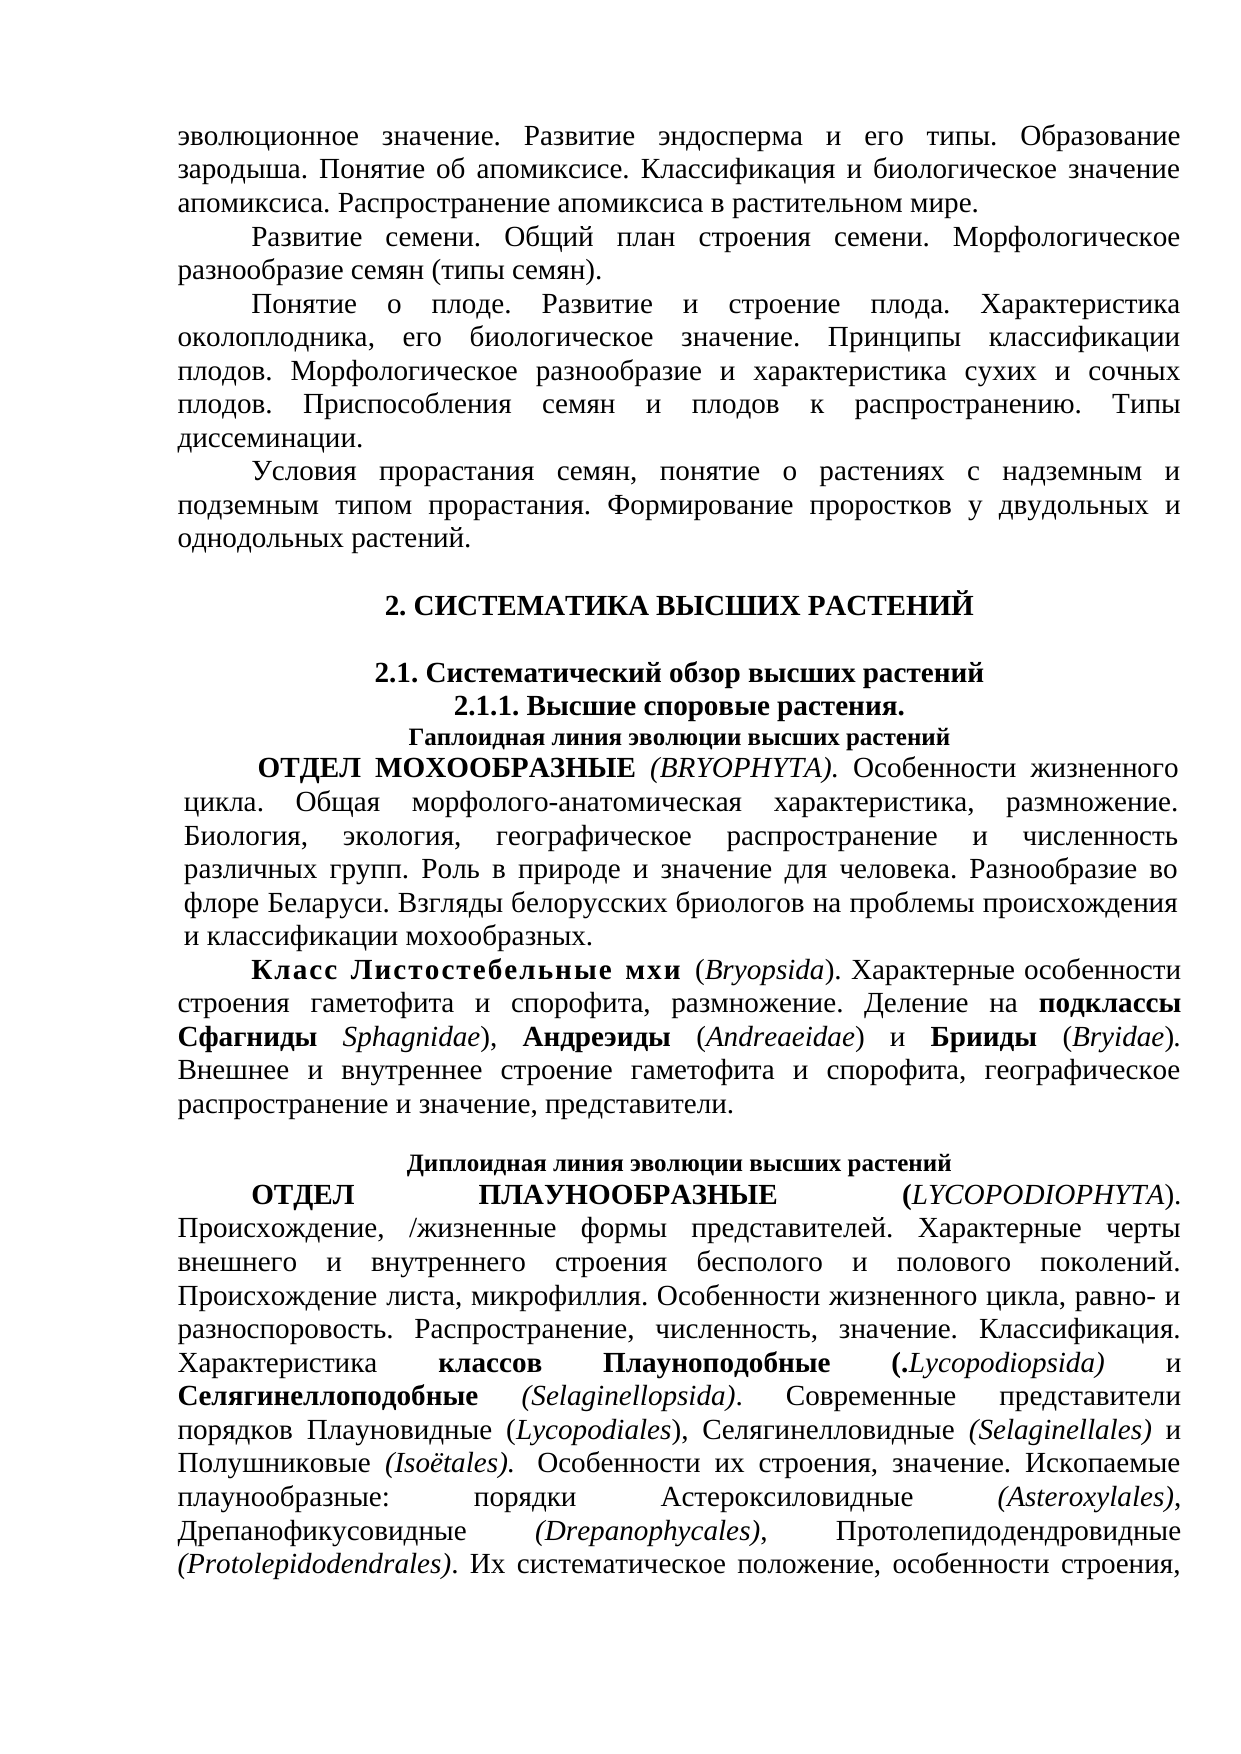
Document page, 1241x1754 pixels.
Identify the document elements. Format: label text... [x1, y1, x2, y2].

text 2.1.1. Высшие споровые растения. [177, 688, 1181, 722]
text Диплоидная линия эволюции высших растений [177, 1148, 1181, 1177]
text Гаплоидная линия эволюции высших растений [177, 722, 1181, 751]
text Понятие о плоде. Развитие и строение плода. Характеристика околоплодника, его биологическое значение. Принципы классификации плодов. Морфологическое разнообразие и характеристика сухих и сочных плодов. Приспособления семян и плодов к распространению. Типы диссеминации. [177, 286, 1181, 453]
text 2. СИСТЕМАТИКА ВЫСШИХ РАСТЕНИЙ [177, 588, 1181, 621]
text 2.1. Систематический обзор высших растений [177, 655, 1181, 688]
text Условия прорастания семян, понятие о растениях с надземным и подземным типом прорастания. Формирование проростков у двудольных и однодольных растений. [177, 453, 1181, 554]
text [177, 118, 1181, 219]
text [177, 1177, 1181, 1580]
text Развитие семени. Общий план строения семени. Морфологическое разнообразие семян (типы семян). [177, 219, 1181, 286]
text ОТДЕЛ МОХООБРАЗНЫЕ (BRYOPHYTA). Особенности жизненного цикла. Общая морфолого-анатомическая характеристика, размножение. Биология, экология, географическое распространение и численность различных групп. Роль в природе и значение для человека. Разнообразие во флоре Беларуси. Взгляды белорусских бриологов на проблемы происхождения и классификации мохообразных. [184, 751, 1179, 952]
text Класс Листостебельные мхи (Bryopsida). Характерные особенности строения гаметофита и спорофита, размножение. Деление на подклассы Сфагниды Sphagnidae), Андреэиды (Andreaeidae) и Брииды (Bryidae). Внешнее и внутреннее строение гаметофита и спорофита, географическое распространение и значение, представители. [177, 952, 1181, 1119]
